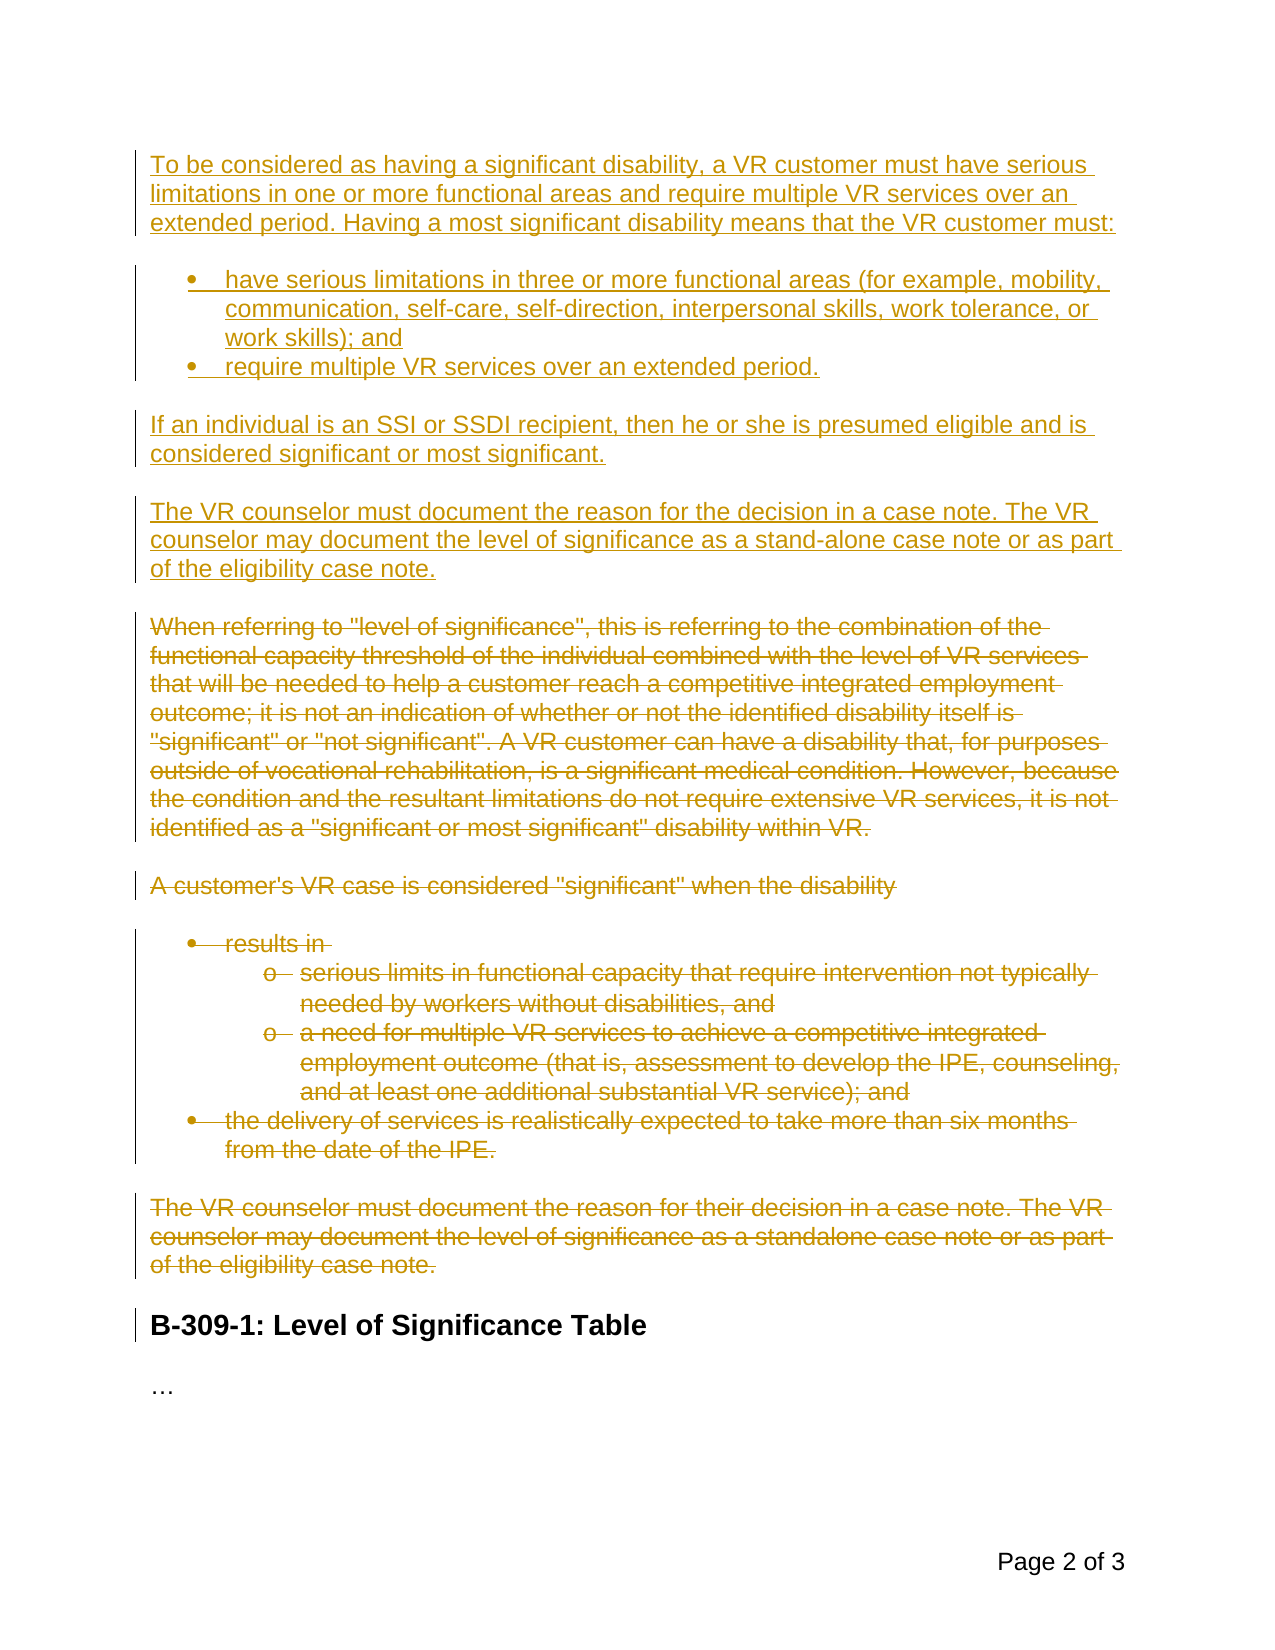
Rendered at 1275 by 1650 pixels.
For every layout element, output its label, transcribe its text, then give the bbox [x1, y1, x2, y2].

subtitle B-309: Establishing the Level of Significance [150, 150, 1125, 188]
